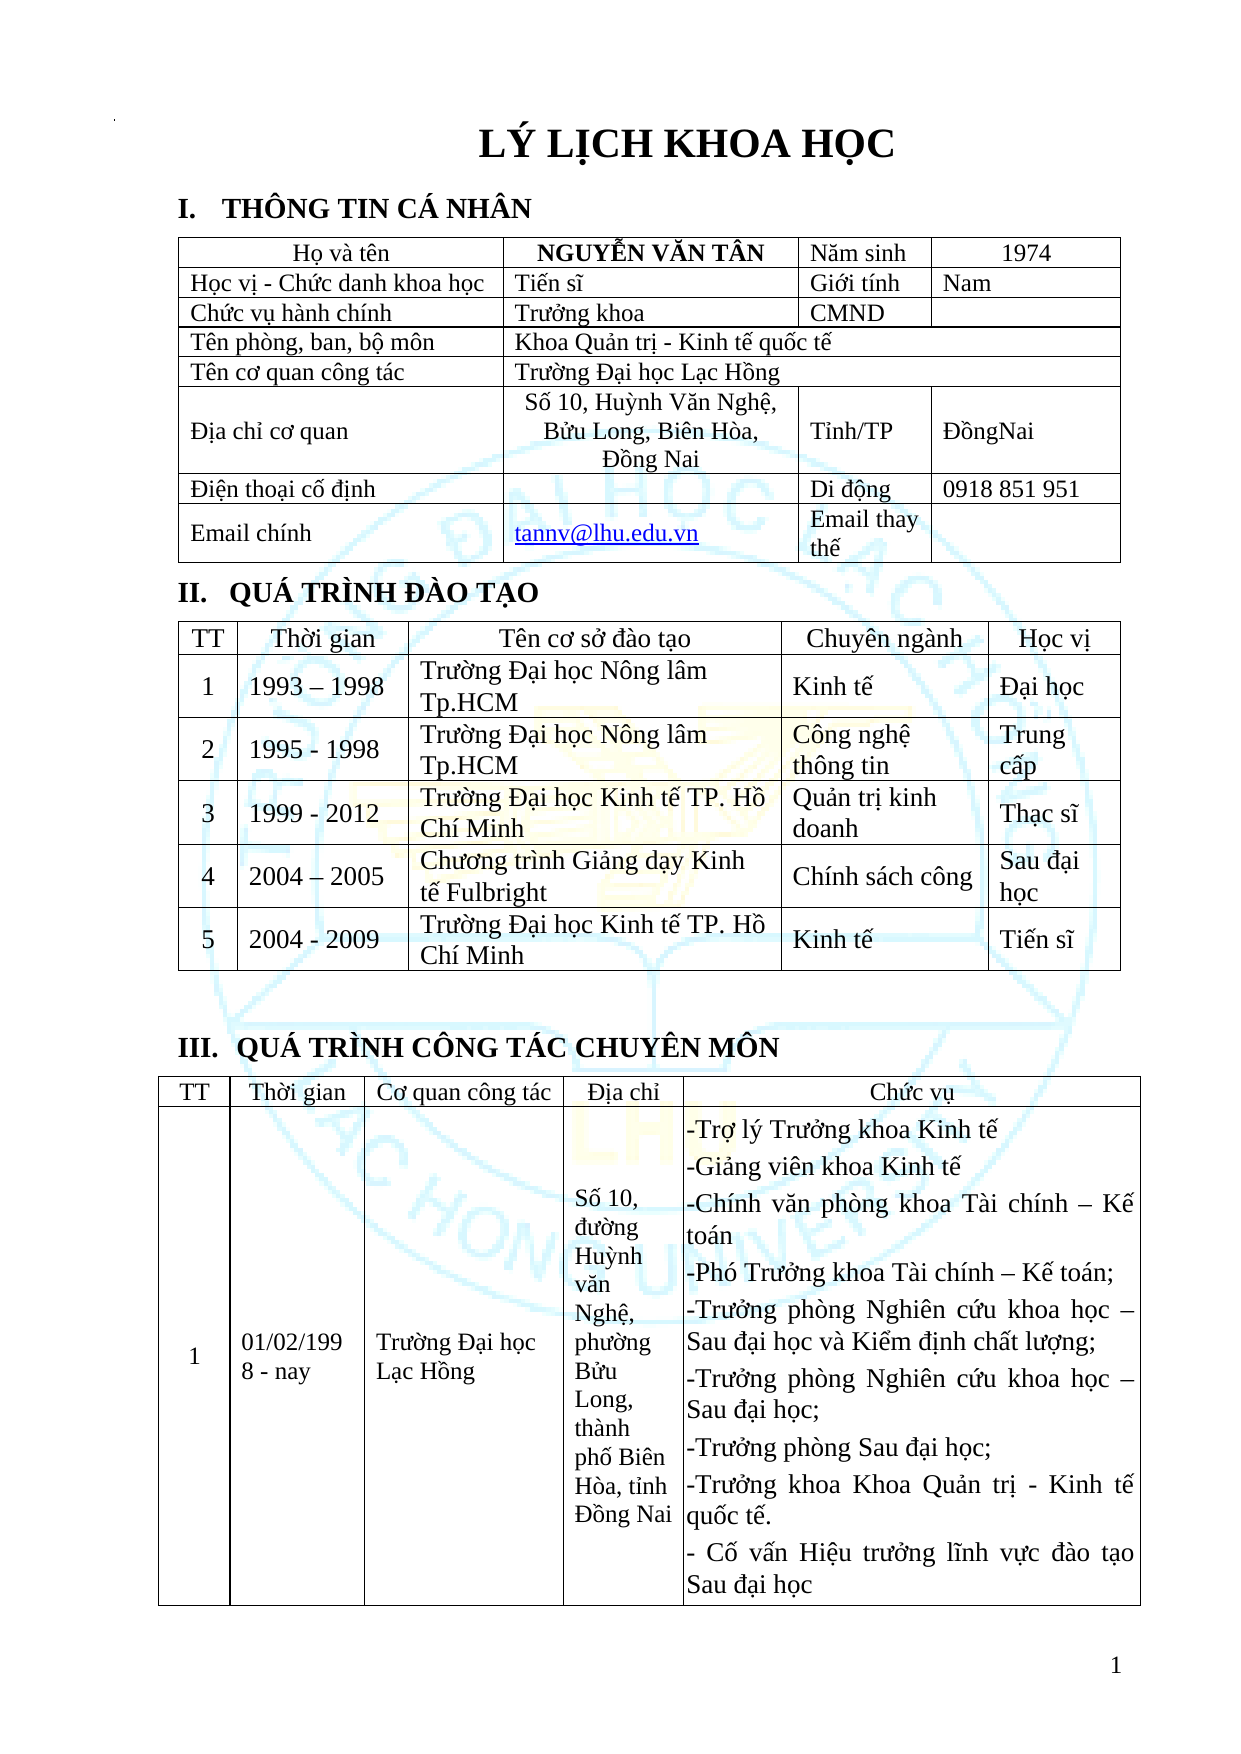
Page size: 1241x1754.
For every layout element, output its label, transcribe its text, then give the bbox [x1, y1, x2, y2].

table_cell Tiến sĩ [989, 908, 1120, 970]
table_header Thời gian [238, 622, 408, 653]
table_header Học vị [989, 622, 1120, 653]
table_cell Sau đại học [989, 845, 1120, 907]
table_header Địa chỉ [564, 1077, 683, 1106]
subtitle QUÁ TRÌNH CÔNG TÁC CHUYÊN MÔN [177, 1030, 1122, 1063]
table_cell 1999 - 2012 [238, 781, 408, 843]
table_cell Chương trình Giảng dạy Kinh tế Fulbright [409, 845, 781, 907]
table_cell 1993 – 1998 [238, 655, 408, 717]
table_cell 1995 - 1998 [238, 718, 408, 780]
table_cell tannv@lhu.edu.vn [504, 504, 798, 562]
table_header TT [179, 622, 237, 653]
table_cell Thạc sĩ [989, 781, 1120, 843]
table_cell Số 10, đường Huỳnh văn Nghệ, phường Bửu Long, thành phố Biên Hòa, tỉnh Đồng Nai [564, 1107, 683, 1605]
table_cell [932, 298, 1120, 326]
table_cell Chính sách công [782, 845, 988, 907]
table_cell Tên phòng, ban, bộ môn [179, 328, 503, 356]
table_cell 5 [179, 908, 237, 970]
table_cell Trường Đại học Nông lâm Tp.HCM [409, 655, 781, 717]
table_cell 3 [179, 781, 237, 843]
table_cell ĐồngNai [932, 387, 1120, 473]
table_cell CMND [799, 298, 931, 326]
text LÝ LỊCH KHOA HỌC [177, 118, 1122, 166]
table_cell [932, 504, 1120, 562]
table_header Chức vụ [684, 1077, 1140, 1106]
table_cell Tên cơ quan công tác [179, 357, 503, 386]
table_header Cơ quan công tác [365, 1077, 563, 1106]
table_cell Tiến sĩ [504, 268, 798, 297]
table_cell Số 10, Huỳnh Văn Nghệ, Bửu Long, Biên Hòa, Đồng Nai [504, 387, 798, 473]
table_cell [504, 474, 798, 503]
table_header TT [159, 1077, 229, 1106]
table_cell Giới tính [799, 268, 931, 297]
table_header 1974 [932, 238, 1120, 267]
table_cell 2004 - 2009 [238, 908, 408, 970]
table_cell 2004 – 2005 [238, 845, 408, 907]
table_cell Đại học [989, 655, 1120, 717]
table_cell Trung cấp [989, 718, 1120, 780]
table_cell 4 [179, 845, 237, 907]
subtitle THÔNG TIN CÁ NHÂN [177, 191, 1122, 224]
table_cell Trường Đại học Lạc Hồng [365, 1107, 563, 1605]
subtitle QUÁ TRÌNH ĐÀO TẠO [177, 575, 1122, 609]
table_cell Trường Đại học Lạc Hồng [504, 357, 1120, 386]
table_cell Kinh tế [782, 908, 988, 970]
table_cell 2 [179, 718, 237, 780]
table_header Năm sinh [799, 238, 931, 267]
table_cell Email thay thế [799, 504, 931, 562]
table_cell Trường Đại học Kinh tế TP. Hồ Chí Minh [409, 781, 781, 843]
table_header Thời gian [231, 1077, 364, 1106]
table_cell 0918 851 951 [932, 474, 1120, 503]
table_cell Trường Đại học Kinh tế TP. Hồ Chí Minh [409, 908, 781, 970]
table_header Chuyên ngành [782, 622, 988, 653]
table_cell Chức vụ hành chính [179, 298, 503, 326]
table_cell Công nghệ thông tin [782, 718, 988, 780]
table_cell Email chính [179, 504, 503, 562]
table_cell Tỉnh/TP [799, 387, 931, 473]
table_cell Trưởng khoa [504, 298, 798, 326]
table_cell 1 [159, 1107, 229, 1605]
table_cell Khoa Quản trị - Kinh tế quốc tế [504, 328, 1120, 356]
table_cell -Trợ lý Trưởng khoa Kinh tế -Giảng viên khoa Kinh tế -Chính văn phòng khoa Tài chính – Kế toán -Phó Trưởng khoa Tài chính – Kế toán; -Trưởng phòng Nghiên cứu khoa học – Sau đại học và Kiểm định chất lượng; -Trưởng phòng Nghiên cứu khoa học – Sau đại học; -Trưởng phòng Sau đại học; -Trưởng khoa Khoa Quản trị - Kinh tế quốc tế. - Cố vấn Hiệu trưởng lĩnh vực đào tạo Sau đại học [684, 1107, 1140, 1605]
table_cell Nam [932, 268, 1120, 297]
table_cell Quản trị kinh doanh [782, 781, 988, 843]
table_cell Học vị - Chức danh khoa học [179, 268, 503, 297]
table_header Tên cơ sở đào tạo [409, 622, 781, 653]
table_cell Điện thoại cố định [179, 474, 503, 503]
table_cell Trường Đại học Nông lâm Tp.HCM [409, 718, 781, 780]
table_header Họ và tên [179, 238, 503, 267]
table_cell Kinh tế [782, 655, 988, 717]
table_cell 1 [179, 655, 237, 717]
table_cell Địa chỉ cơ quan [179, 387, 503, 473]
table_cell 01/02/1998 - nay [231, 1107, 364, 1605]
table_cell Di động [799, 474, 931, 503]
table_header NGUYỄN VĂN TÂN [504, 238, 798, 267]
